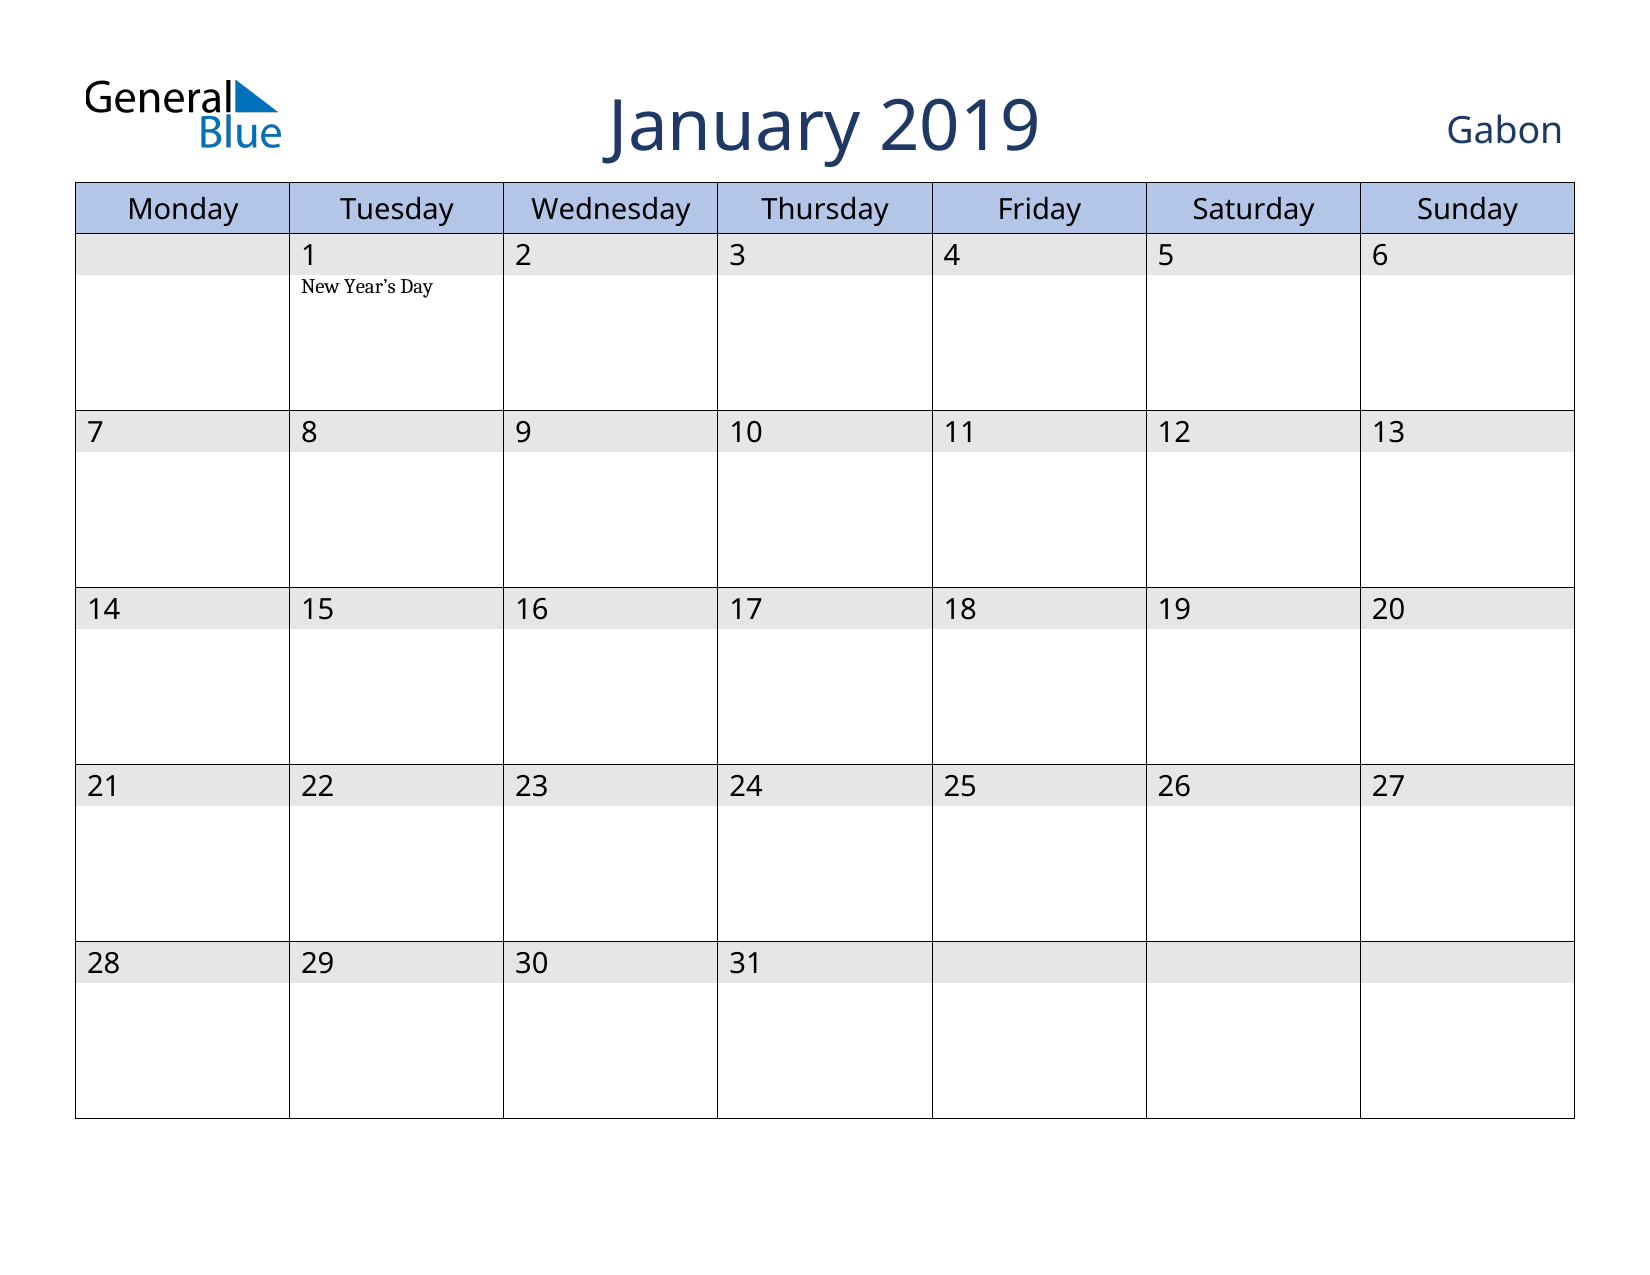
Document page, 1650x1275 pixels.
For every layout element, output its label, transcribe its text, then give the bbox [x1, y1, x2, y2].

table_cell [504, 275, 717, 410]
table_cell [1147, 983, 1360, 1118]
table_header January 2019 [504, 75, 1146, 182]
table_cell 9 [504, 411, 717, 452]
table_cell [1147, 275, 1360, 410]
table_cell [76, 629, 289, 764]
table_cell [718, 983, 932, 1118]
table_cell [933, 629, 1146, 764]
table_cell [290, 452, 503, 587]
table_cell Friday [933, 183, 1146, 233]
table_cell 31 [718, 942, 932, 983]
table_cell [933, 452, 1146, 587]
table_cell [1361, 452, 1574, 587]
table_cell [933, 983, 1146, 1118]
table_cell [1147, 806, 1360, 941]
table_cell [504, 983, 717, 1118]
table_cell [1147, 629, 1360, 764]
picture [86, 80, 281, 148]
table_cell 15 [290, 588, 503, 629]
table_cell [290, 629, 503, 764]
table_cell 14 [76, 588, 289, 629]
table_cell [504, 629, 717, 764]
table_cell 30 [504, 942, 717, 983]
table_cell [933, 942, 1146, 983]
table_cell 17 [718, 588, 932, 629]
table_cell [504, 452, 717, 587]
table_cell [504, 806, 717, 941]
table_cell [76, 983, 289, 1118]
table_cell 24 [718, 765, 932, 806]
table_cell [1147, 452, 1360, 587]
table_cell 6 [1361, 234, 1574, 275]
table_cell 28 [76, 942, 289, 983]
table_cell 10 [718, 411, 932, 452]
table_cell 18 [933, 588, 1146, 629]
table_cell [1361, 983, 1574, 1118]
table_cell Wednesday [504, 183, 717, 233]
table_cell 3 [718, 234, 932, 275]
table_cell [1361, 806, 1574, 941]
table_cell [718, 629, 932, 764]
table_cell 5 [1147, 234, 1360, 275]
table_cell 27 [1361, 765, 1574, 806]
table_cell [718, 452, 932, 587]
table_cell [933, 275, 1146, 410]
table_cell [718, 806, 932, 941]
table_cell [1361, 275, 1574, 410]
table_cell [1361, 942, 1574, 983]
table_cell 8 [290, 411, 503, 452]
table_cell Thursday [718, 183, 932, 233]
table_cell [1147, 942, 1360, 983]
table_cell [76, 234, 289, 275]
table_cell Sunday [1361, 183, 1574, 233]
table_cell Tuesday [290, 183, 503, 233]
table_cell [76, 452, 289, 587]
table_cell New Year’s Day [290, 275, 503, 410]
table_cell 16 [504, 588, 717, 629]
table_cell Monday [76, 183, 289, 233]
table_cell 25 [933, 765, 1146, 806]
table_cell [290, 983, 503, 1118]
table_cell [76, 806, 289, 941]
table_cell 2 [504, 234, 717, 275]
table_cell 20 [1361, 588, 1574, 629]
table_cell Saturday [1147, 183, 1360, 233]
table_cell [933, 806, 1146, 941]
table_cell 12 [1147, 411, 1360, 452]
table_cell [718, 275, 932, 410]
table_cell [76, 275, 289, 410]
table_cell 1 [290, 234, 503, 275]
table_cell 7 [76, 411, 289, 452]
table_cell 21 [76, 765, 289, 806]
table_cell 22 [290, 765, 503, 806]
table_cell 4 [933, 234, 1146, 275]
table_header [76, 75, 503, 182]
table_cell 29 [290, 942, 503, 983]
table_cell 26 [1147, 765, 1360, 806]
table_header Gabon [1146, 75, 1574, 182]
table_cell 11 [933, 411, 1146, 452]
table_cell 23 [504, 765, 717, 806]
table_cell 13 [1361, 411, 1574, 452]
table_cell 19 [1147, 588, 1360, 629]
table_cell [1361, 629, 1574, 764]
table_cell [290, 806, 503, 941]
